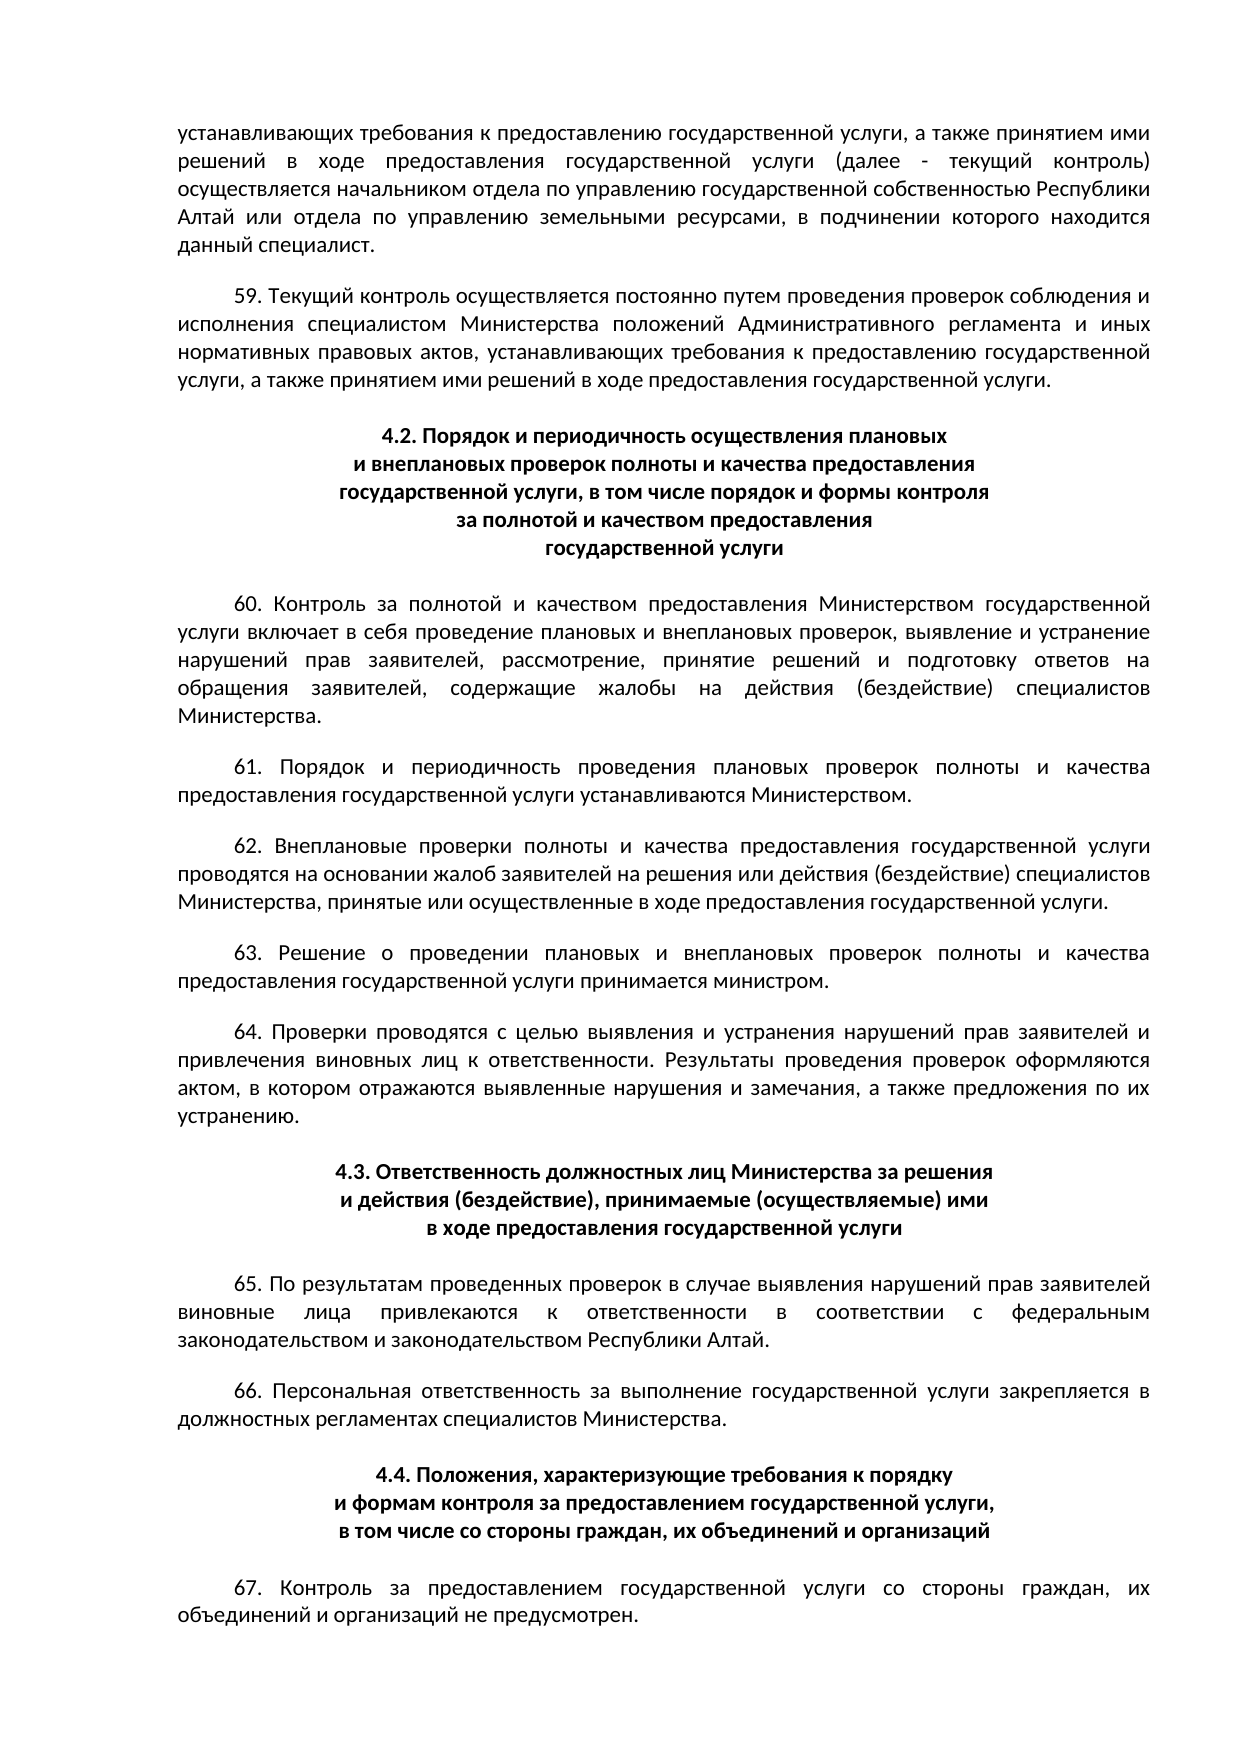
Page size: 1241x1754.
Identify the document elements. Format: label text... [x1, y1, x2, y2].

title и действия (бездействие), принимаемые (осуществляемые) ими [177, 1185, 1152, 1213]
title за полнотой и качеством предоставления [177, 505, 1152, 533]
text 60. Контроль за полнотой и качеством предоставления Министерством государственной услуги включает в себя проведение плановых и внеплановых проверок, выявление и устранение нарушений прав заявителей, рассмотрение, принятие решений и подготовку ответов на обращения заявителей, содержащие жалобы на действия (бездействие) специалистов Министерства. [177, 589, 1152, 729]
title и внеплановых проверок полноты и качества предоставления [177, 449, 1152, 477]
text 65. По результатам проведенных проверок в случае выявления нарушений прав заявителей виновные лица привлекаются к ответственности в соответствии с федеральным законодательством и законодательством Республики Алтай. [177, 1269, 1152, 1353]
title в ходе предоставления государственной услуги [177, 1213, 1152, 1241]
title и формам контроля за предоставлением государственной услуги, [177, 1488, 1152, 1517]
title государственной услуги [177, 533, 1152, 561]
text 59. Текущий контроль осуществляется постоянно путем проведения проверок соблюдения и исполнения специалистом Министерства положений Административного регламента и иных нормативных правовых актов, устанавливающих требования к предоставлению государственной услуги, а также принятием ими решений в ходе предоставления государственной услуги. [177, 281, 1152, 393]
text 67. Контроль за предоставлением государственной услуги со стороны граждан, их объединений и организаций не предусмотрен. [177, 1573, 1152, 1629]
title государственной услуги, в том числе порядок и формы контроля [177, 477, 1152, 505]
text 66. Персональная ответственность за выполнение государственной услуги закрепляется в должностных регламентах специалистов Министерства. [177, 1376, 1152, 1432]
title 4.3. Ответственность должностных лиц Министерства за решения [177, 1157, 1152, 1185]
title 4.4. Положения, характеризующие требования к порядку [177, 1461, 1152, 1488]
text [177, 118, 1152, 258]
text 63. Решение о проведении плановых и внеплановых проверок полноты и качества предоставления государственной услуги принимается министром. [177, 938, 1152, 994]
text 61. Порядок и периодичность проведения плановых проверок полноты и качества предоставления государственной услуги устанавливаются Министерством. [177, 752, 1152, 808]
text 62. Внеплановые проверки полноты и качества предоставления государственной услуги проводятся на основании жалоб заявителей на решения или действия (бездействие) специалистов Министерства, принятые или осуществленные в ходе предоставления государственной услуги. [177, 831, 1152, 915]
title в том числе со стороны граждан, их объединений и организаций [177, 1517, 1152, 1544]
title 4.2. Порядок и периодичность осуществления плановых [177, 421, 1152, 449]
text 64. Проверки проводятся с целью выявления и устранения нарушений прав заявителей и привлечения виновных лиц к ответственности. Результаты проведения проверок оформляются актом, в котором отражаются выявленные нарушения и замечания, а также предложения по их устранению. [177, 1017, 1152, 1129]
